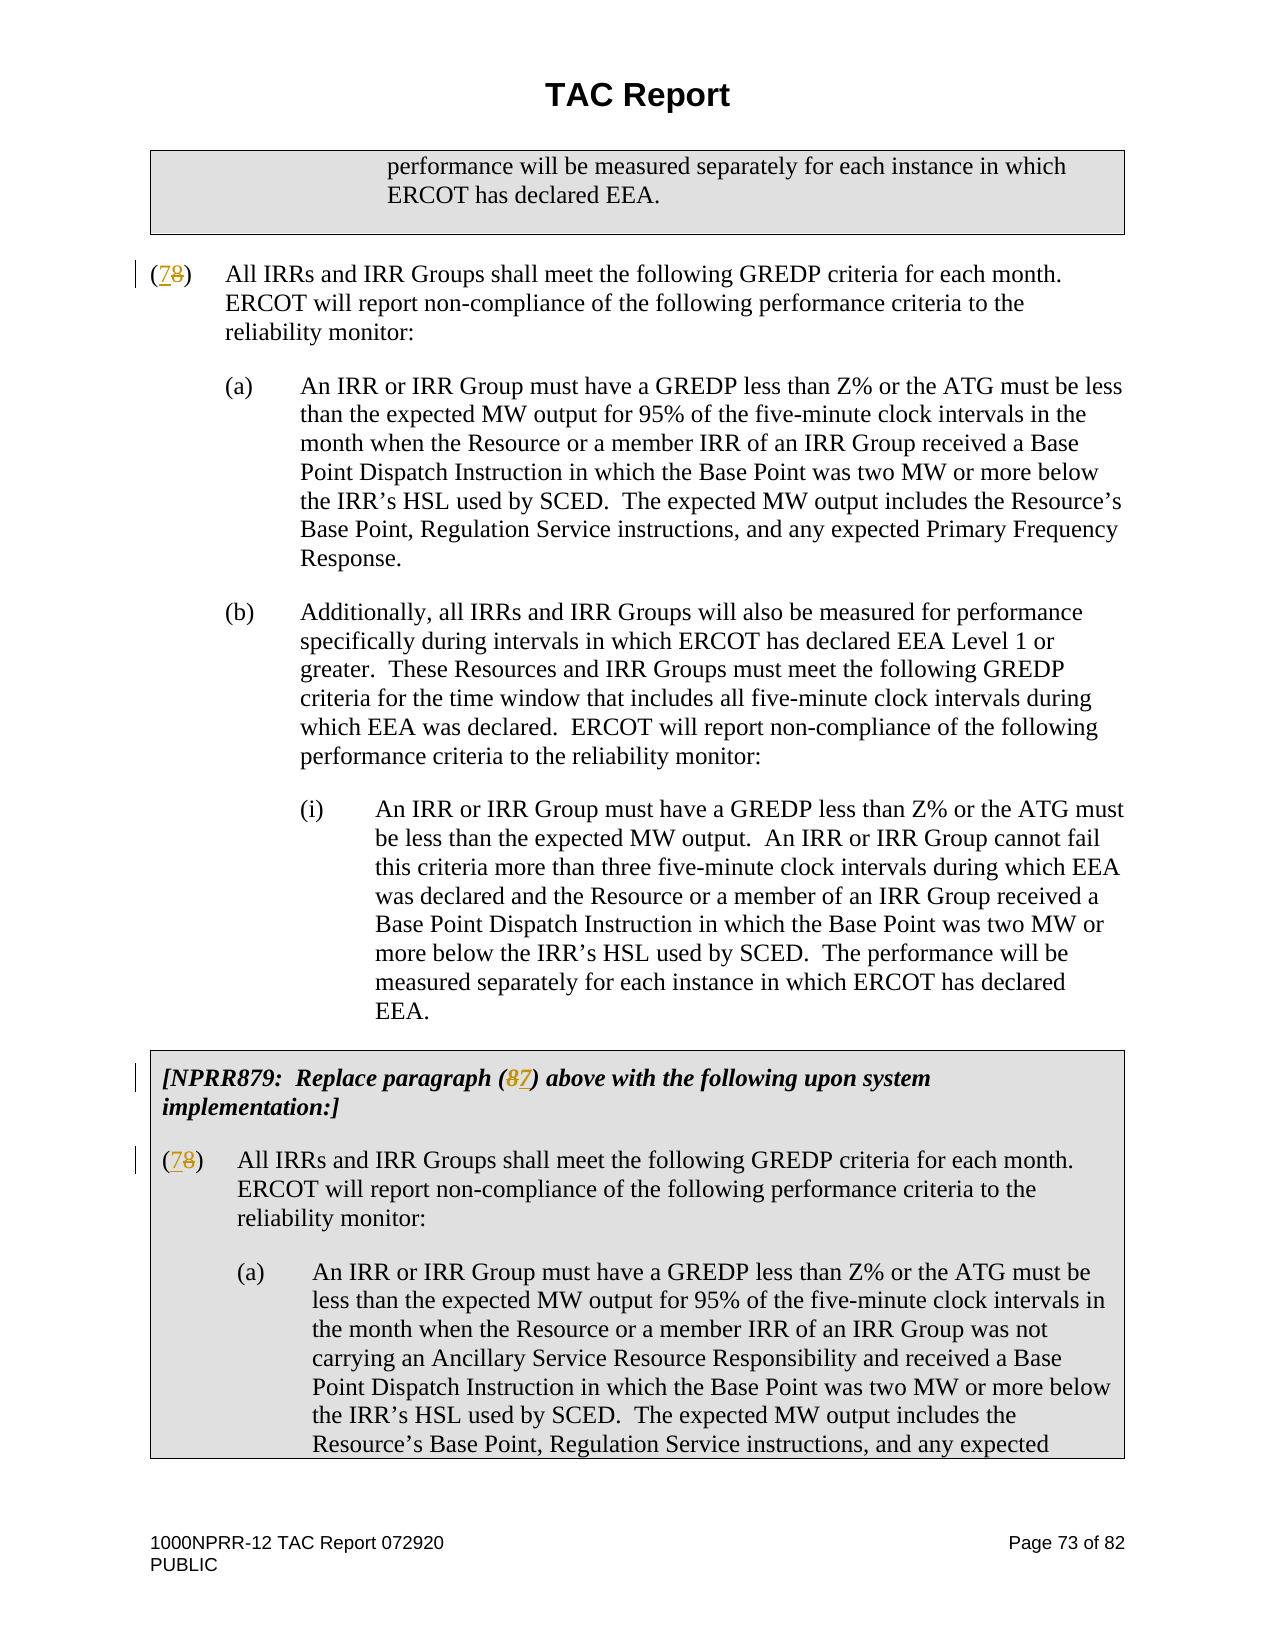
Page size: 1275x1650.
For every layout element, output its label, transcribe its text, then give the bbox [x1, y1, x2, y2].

text (a) An IRR or IRR Group must have a GREDP less than Z% or the ATG must be less than the expected MW output for 95% of the five-minute clock intervals in the month when the Resource or a member IRR of an IRR Group received a Base Point Dispatch Instruction in which the Base Point was two MW or more below the IRR’s HSL used by SCED. The expected MW output includes the Resource’s Base Point, Regulation Service instructions, and any expected Primary Frequency Response. [225, 371, 1125, 572]
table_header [151, 1051, 1124, 1458]
text () All IRRs and IRR Groups shall meet the following GREDP criteria for each month. ERCOT will report non-compliance of the following performance criteria to the reliability monitor: [150, 259, 1125, 346]
text (i) An IRR or IRR Group must have a GREDP less than Z% or the ATG must be less than the expected MW output. An IRR or IRR Group cannot fail this criteria more than three five-minute clock intervals during which EEA was declared and the Resource or a member of an IRR Group received a Base Point Dispatch Instruction in which the Base Point was two MW or more below the IRR’s HSL used by SCED. The performance will be measured separately for each instance in which ERCOT has declared EEA. [300, 794, 1125, 1024]
text (b) Additionally, all IRRs and IRR Groups will also be measured for performance specifically during intervals in which ERCOT has declared EEA Level 1 or greater. These Resources and IRR Groups must meet the following GREDP criteria for the time window that includes all five-minute clock intervals during which EEA was declared. ERCOT will report non-compliance of the following performance criteria to the reliability monitor: [225, 597, 1125, 769]
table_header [151, 151, 1124, 233]
